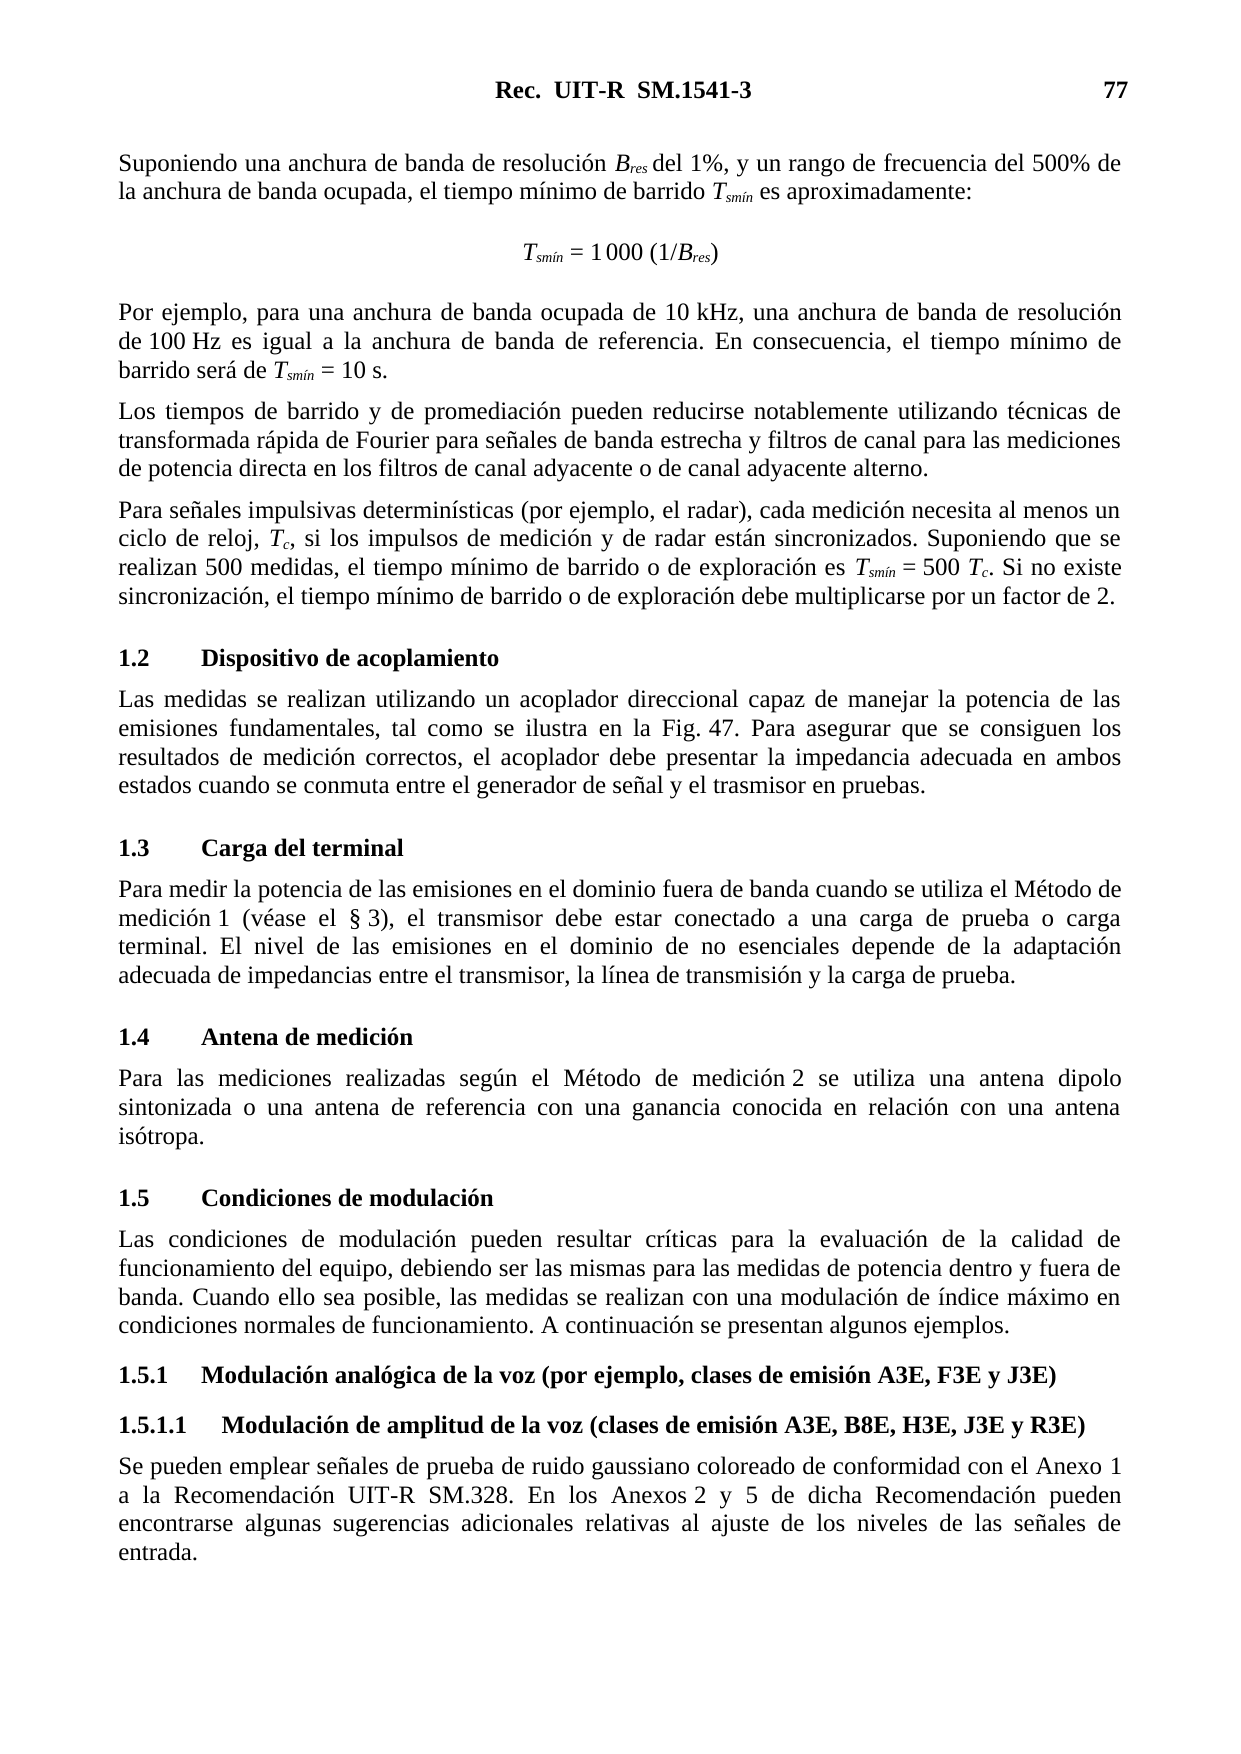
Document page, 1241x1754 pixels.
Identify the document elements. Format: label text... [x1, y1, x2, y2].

subtitle 1.4 Antena de medición [118, 1022, 1122, 1051]
text Las medidas se realizan utilizando un acoplador direccional capaz de manejar la potencia de las emisiones fundamentales, tal como se ilustra en la Fig. 47. Para asegurar que se consiguen los resultados de medición correctos, el acoplador debe presentar la impedancia adecuada en ambos estados cuando se conmuta entre el generador de señal y el trasmisor en pruebas. [118, 684, 1122, 799]
subtitle 1.3 Carga del terminal [118, 833, 1122, 861]
text Suponiendo una anchura de banda de resolución Bres del 1%, y un rango de frecuencia del 500% de la anchura de banda ocupada, el tiempo mínimo de barrido Tsmín es aproximadamente: [118, 148, 1122, 205]
subtitle 1.5.1 Modulación analógica de la voz (por ejemplo, clases de emisión A3E, F3E y J3E) [118, 1360, 1122, 1389]
text Por ejemplo, para una anchura de banda ocupada de 10 kHz, una anchura de banda de resolución de 100 Hz es igual a la anchura de banda de referencia. En consecuencia, el tiempo mínimo de barrido será de Tsmín = 10 s. [118, 297, 1122, 383]
text Los tiempos de barrido y de promediación pueden reducirse notablemente utilizando técnicas de transformada rápida de Fourier para señales de banda estrecha y filtros de canal para las mediciones de potencia directa en los filtros de canal adyacente o de canal adyacente alterno. [118, 396, 1122, 482]
text Para medir la potencia de las emisiones en el dominio fuera de banda cuando se utiliza el Método de medición 1 (véase el § 3), el transmisor debe estar conectado a una carga de prueba o carga terminal. El nivel de las emisiones en el dominio de no esenciales depende de la adaptación adecuada de impedancias entre el transmisor, la línea de transmisión y la carga de prueba. [118, 874, 1122, 989]
text Tsmín = 1 000 (1/Bres) [118, 237, 1122, 266]
subtitle 1.5 Condiciones de modulación [118, 1183, 1122, 1212]
subtitle 1.5.1.1 Modulación de amplitud de la voz (clases de emisión A3E, B8E, H3E, J3E y R3E) [118, 1410, 1122, 1438]
text Se pueden emplear señales de prueba de ruido gaussiano coloreado de conformidad con el Anexo 1 a la Recomendación UIT-R SM.328. En los Anexos 2 y 5 de dicha Recomendación pueden encontrarse algunas sugerencias adicionales relativas al ajuste de los niveles de las señales de entrada. [118, 1451, 1122, 1566]
text Para señales impulsivas determinísticas (por ejemplo, el radar), cada medición necesita al menos un ciclo de reloj, Tc, si los impulsos de medición y de radar están sincronizados. Suponiendo que se realizan 500 medidas, el tiempo mínimo de barrido o de exploración es Tsmín = 500 Tc. Si no existe sincronización, el tiempo mínimo de barrido o de exploración debe multiplicarse por un factor de 2. [118, 495, 1122, 610]
text Para las mediciones realizadas según el Método de medición 2 se utiliza una antena dipolo sintonizada o una antena de referencia con una ganancia conocida en relación con una antena isótropa. [118, 1063, 1122, 1150]
text Las condiciones de modulación pueden resultar críticas para la evaluación de la calidad de funcionamiento del equipo, debiendo ser las mismas para las medidas de potencia dentro y fuera de banda. Cuando ello sea posible, las medidas se realizan con una modulación de índice máximo en condiciones normales de funcionamiento. A continuación se presentan algunos ejemplos. [118, 1224, 1122, 1339]
subtitle 1.2 Dispositivo de acoplamiento [118, 643, 1122, 672]
